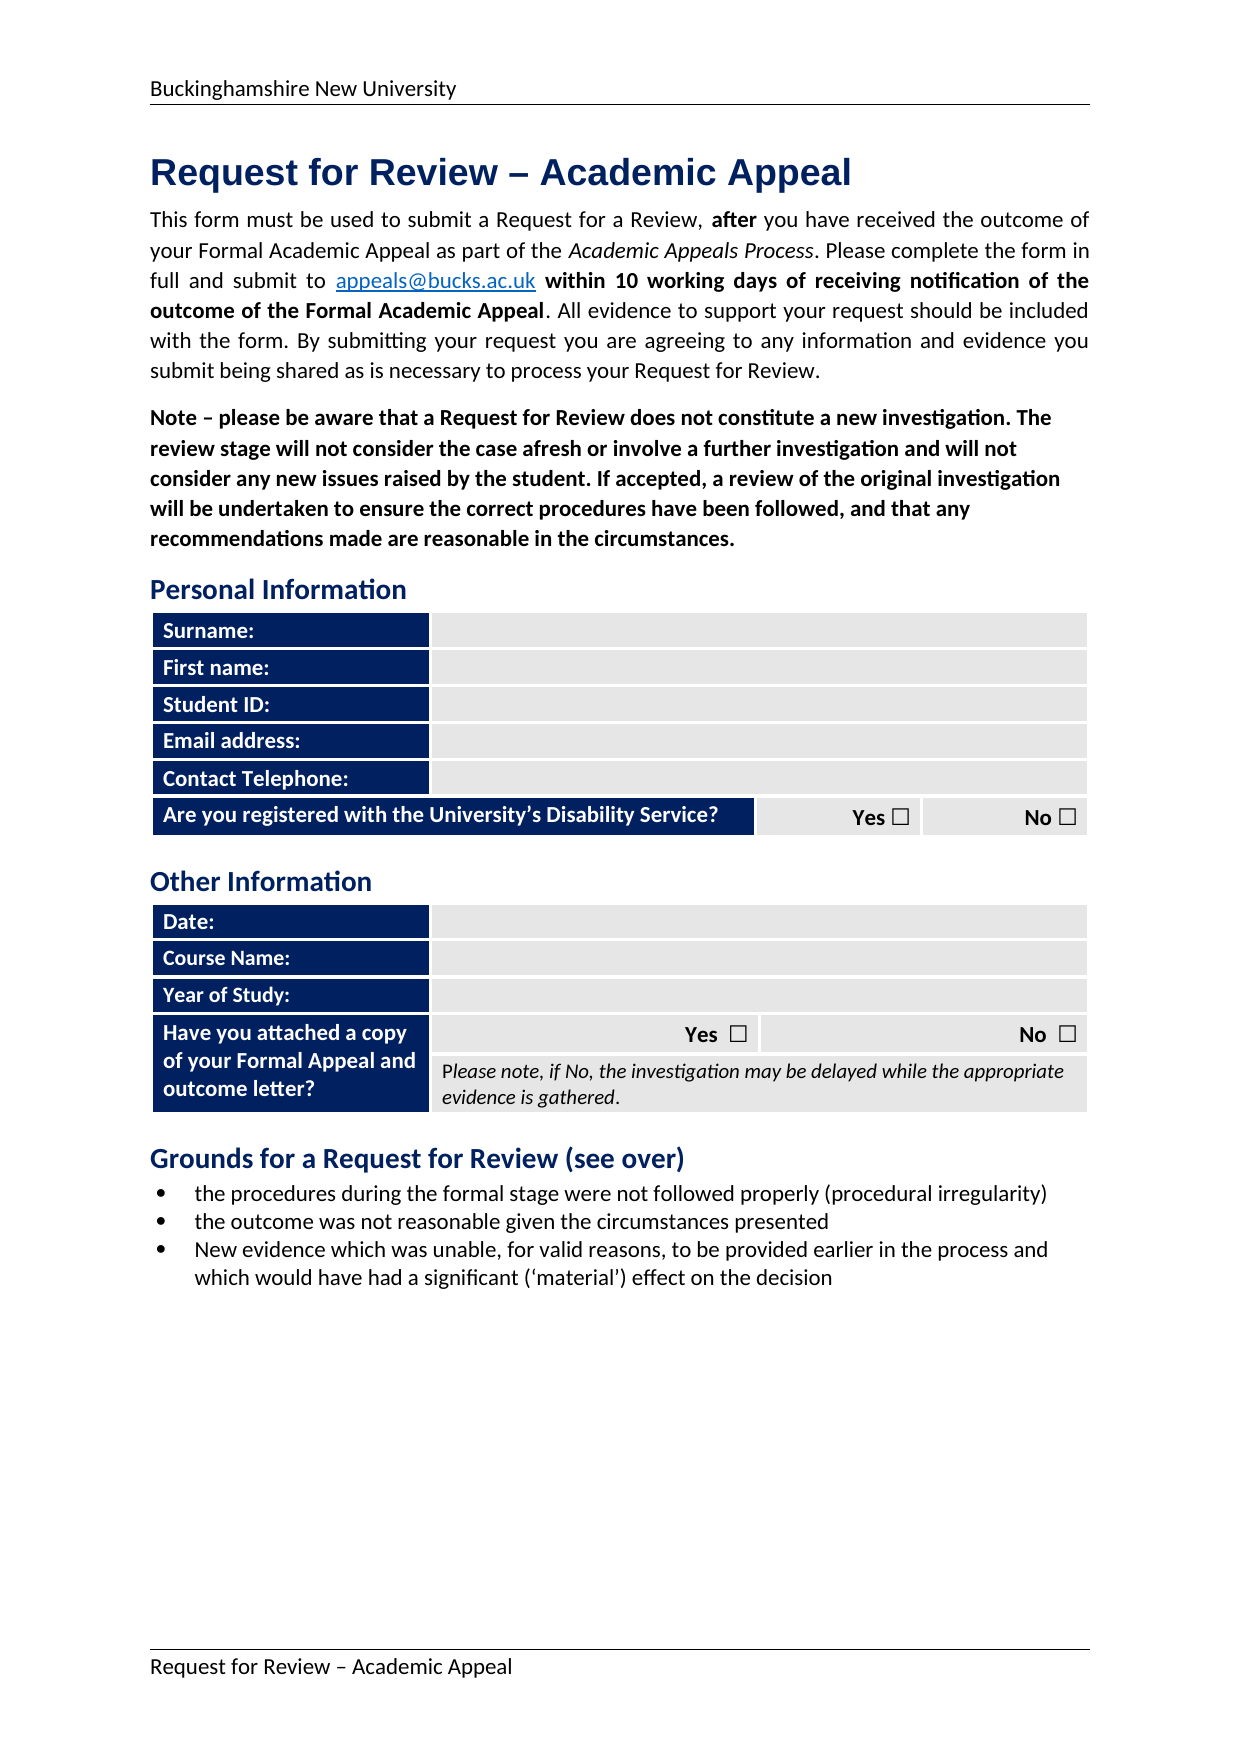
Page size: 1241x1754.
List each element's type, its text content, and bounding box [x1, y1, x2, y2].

text Note – please be aware that a Request for Review does not constitute a new investigation. The review stage will not consider the case afresh or involve a further investigation and will not consider any new issues raised by the student. If accepted, a review of the original investigation will be undertaken to ensure the correct procedures have been followed, and that any recommendations made are reasonable in the circumstances. [150, 403, 1090, 552]
table_cell Contact Telephone: [153, 761, 429, 794]
table_cell No [761, 1015, 1087, 1052]
table_cell [432, 724, 1087, 758]
table_cell Yes [432, 1015, 758, 1052]
table_cell No [923, 798, 1087, 835]
table_cell Year of Study: [153, 979, 429, 1012]
table_cell Course Name: [153, 941, 429, 975]
list the procedures during the formal stage were not followed properly (procedural irregularity) [157, 1179, 1090, 1207]
table_cell [432, 687, 1087, 721]
table_header [432, 905, 1087, 938]
table_header [432, 613, 1087, 647]
table_cell Please note, if No, the investigation may be delayed while the appropriate evidence is gathered. [432, 1056, 1087, 1112]
subtitle Other Information [150, 863, 1090, 898]
list New evidence which was unable, for valid reasons, to be provided earlier in the process and which would have had a significant (‘material’) effect on the decision [157, 1235, 1090, 1291]
subtitle Personal Information [150, 571, 1090, 607]
text Request for Review – Academic Appeal [150, 150, 1090, 193]
table_cell First name: [153, 650, 429, 684]
table_cell [432, 941, 1087, 975]
table_cell Have you attached a copy of your Formal Appeal and outcome letter? [153, 1015, 429, 1112]
table_header Surname: [153, 613, 429, 647]
subtitle Grounds for a Request for Review (see over) [150, 1140, 1090, 1176]
table_cell Yes [757, 798, 920, 835]
table_cell Email address: [153, 724, 429, 758]
list the outcome was not reasonable given the circumstances presented [157, 1207, 1090, 1235]
text This form must be used to submit a Request for a Review, after you have received the outcome of your Formal Academic Appeal as part of the Academic Appeals Process. Please complete the form in full and submit to appeals@bucks.ac.uk within 10 working days of receiving notification of the outcome of the Formal Academic Appeal. All evidence to support your request should be included with the form. By submitting your request you are agreeing to any information and evidence you submit being shared as is necessary to process your Request for Review. [150, 206, 1090, 385]
table_cell [432, 761, 1087, 794]
table_cell Are you registered with the University’s Disability Service? [153, 798, 754, 835]
table_cell [432, 979, 1087, 1012]
table_header Date: [153, 905, 429, 938]
table_cell [432, 650, 1087, 684]
table_cell Student ID: [153, 687, 429, 721]
